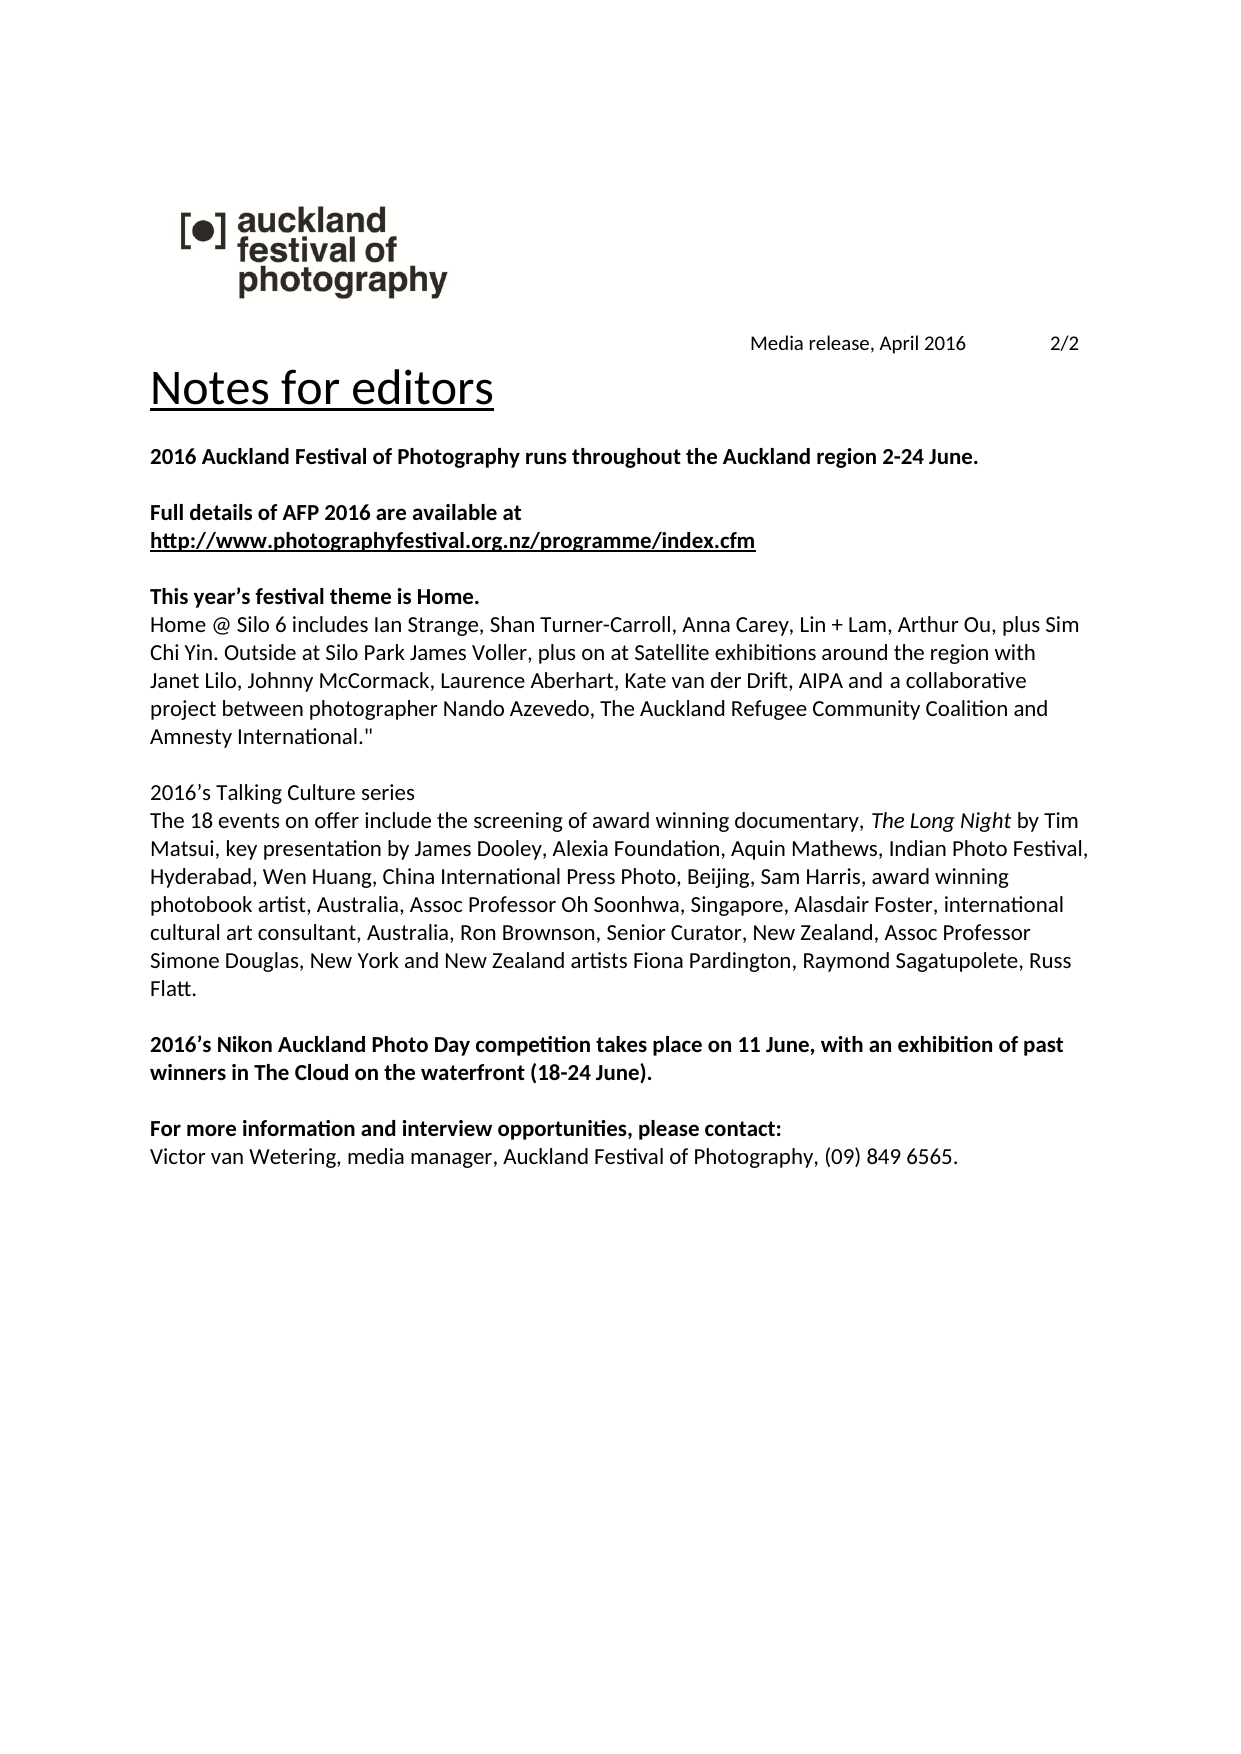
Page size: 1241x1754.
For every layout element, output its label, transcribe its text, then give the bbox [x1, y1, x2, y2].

text Home @ Silo 6 includes Ian Strange, Shan Turner-Carroll, Anna Carey, Lin + Lam, Arthur Ou, plus Sim Chi Yin. Outside at Silo Park James Voller, plus on at Satellite exhibitions around the region with Janet Lilo, Johnny McCormack, Laurence Aberhart, Kate van der Drift, AIPA and a collaborative project between photographer Nando Azevedo, The Auckland Refugee Community Coalition and Amnesty International." [150, 610, 1090, 750]
text 2016’s Talking Culture series [150, 778, 1090, 806]
text The 18 events on offer include the screening of award winning documentary, The Long Night by Tim Matsui, key presentation by James Dooley, Alexia Foundation, Aquin Mathews, Indian Photo Festival, Hyderabad, Wen Huang, China International Press Photo, Beijing, Sam Harris, award winning photobook artist, Australia, Assoc Professor Oh Soonhwa, Singapore, Alasdair Foster, international cultural art consultant, Australia, Ron Brownson, Senior Curator, New Zealand, Assoc Professor Simone Douglas, New York and New Zealand artists Fiona Pardington, Raymond Sagatupolete, Russ Flatt. [150, 806, 1090, 1002]
text Full details of AFP 2016 are available at http://www.photographyfestival.org.nz/programme/index.cfm [150, 498, 1090, 554]
text 2016 Auckland Festival of Photography runs throughout the Auckland region 2-24 June. [150, 442, 1090, 470]
picture [150, 175, 478, 331]
text This year’s festival theme is Home. [150, 582, 1090, 610]
text For more information and interview opportunities, please contact: [150, 1114, 1090, 1142]
text Victor van Wetering, media manager, Auckland Festival of Photography, (09) 849 6565. [150, 1142, 1090, 1171]
text Media release, April 2016 2/2 [150, 330, 1090, 356]
text Notes for editors [150, 356, 1090, 417]
text 2016’s Nikon Auckland Photo Day competition takes place on 11 June, with an exhibition of past winners in The Cloud on the waterfront (18-24 June). [150, 1030, 1090, 1086]
